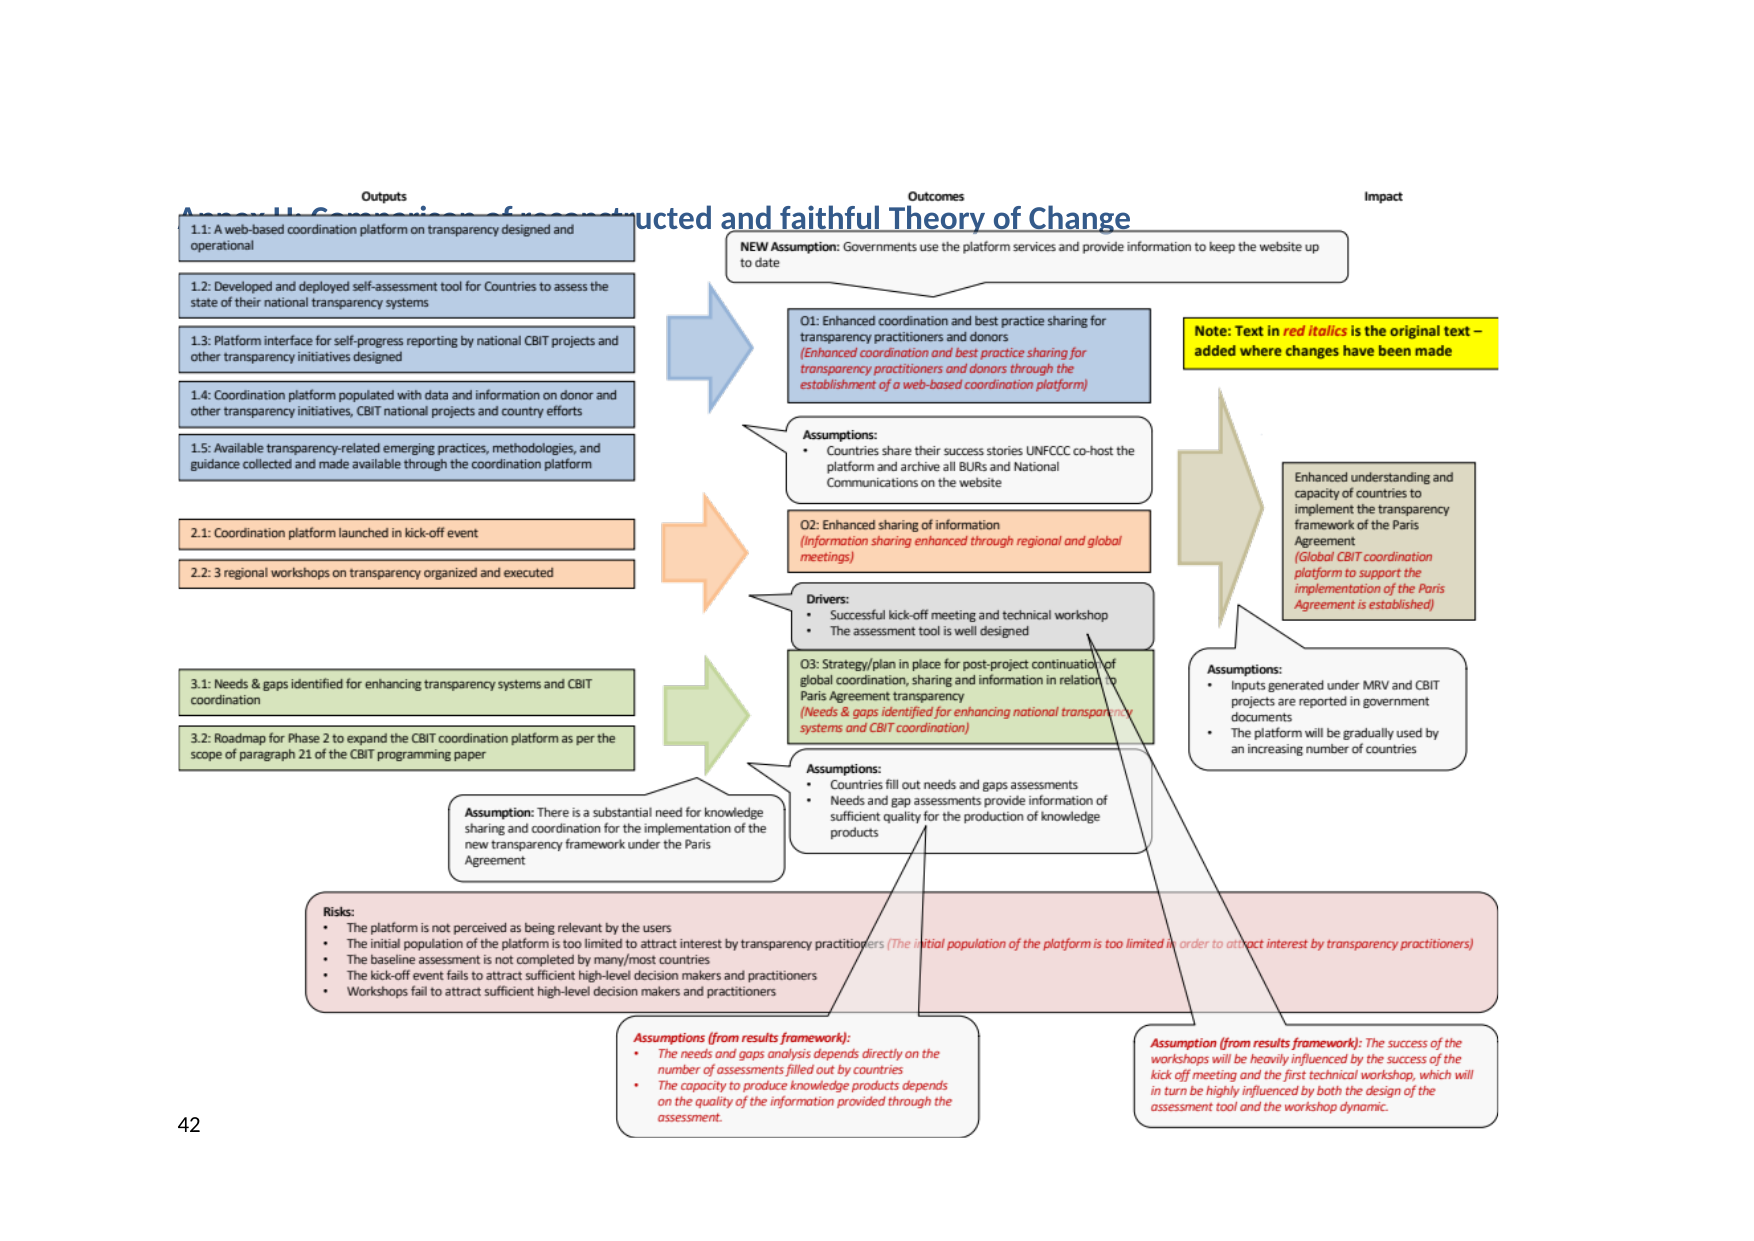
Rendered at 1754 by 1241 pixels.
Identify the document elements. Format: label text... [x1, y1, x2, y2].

subtitle Annex H: Comparison of reconstructed and faithful Theory of Change [177, 197, 1577, 237]
